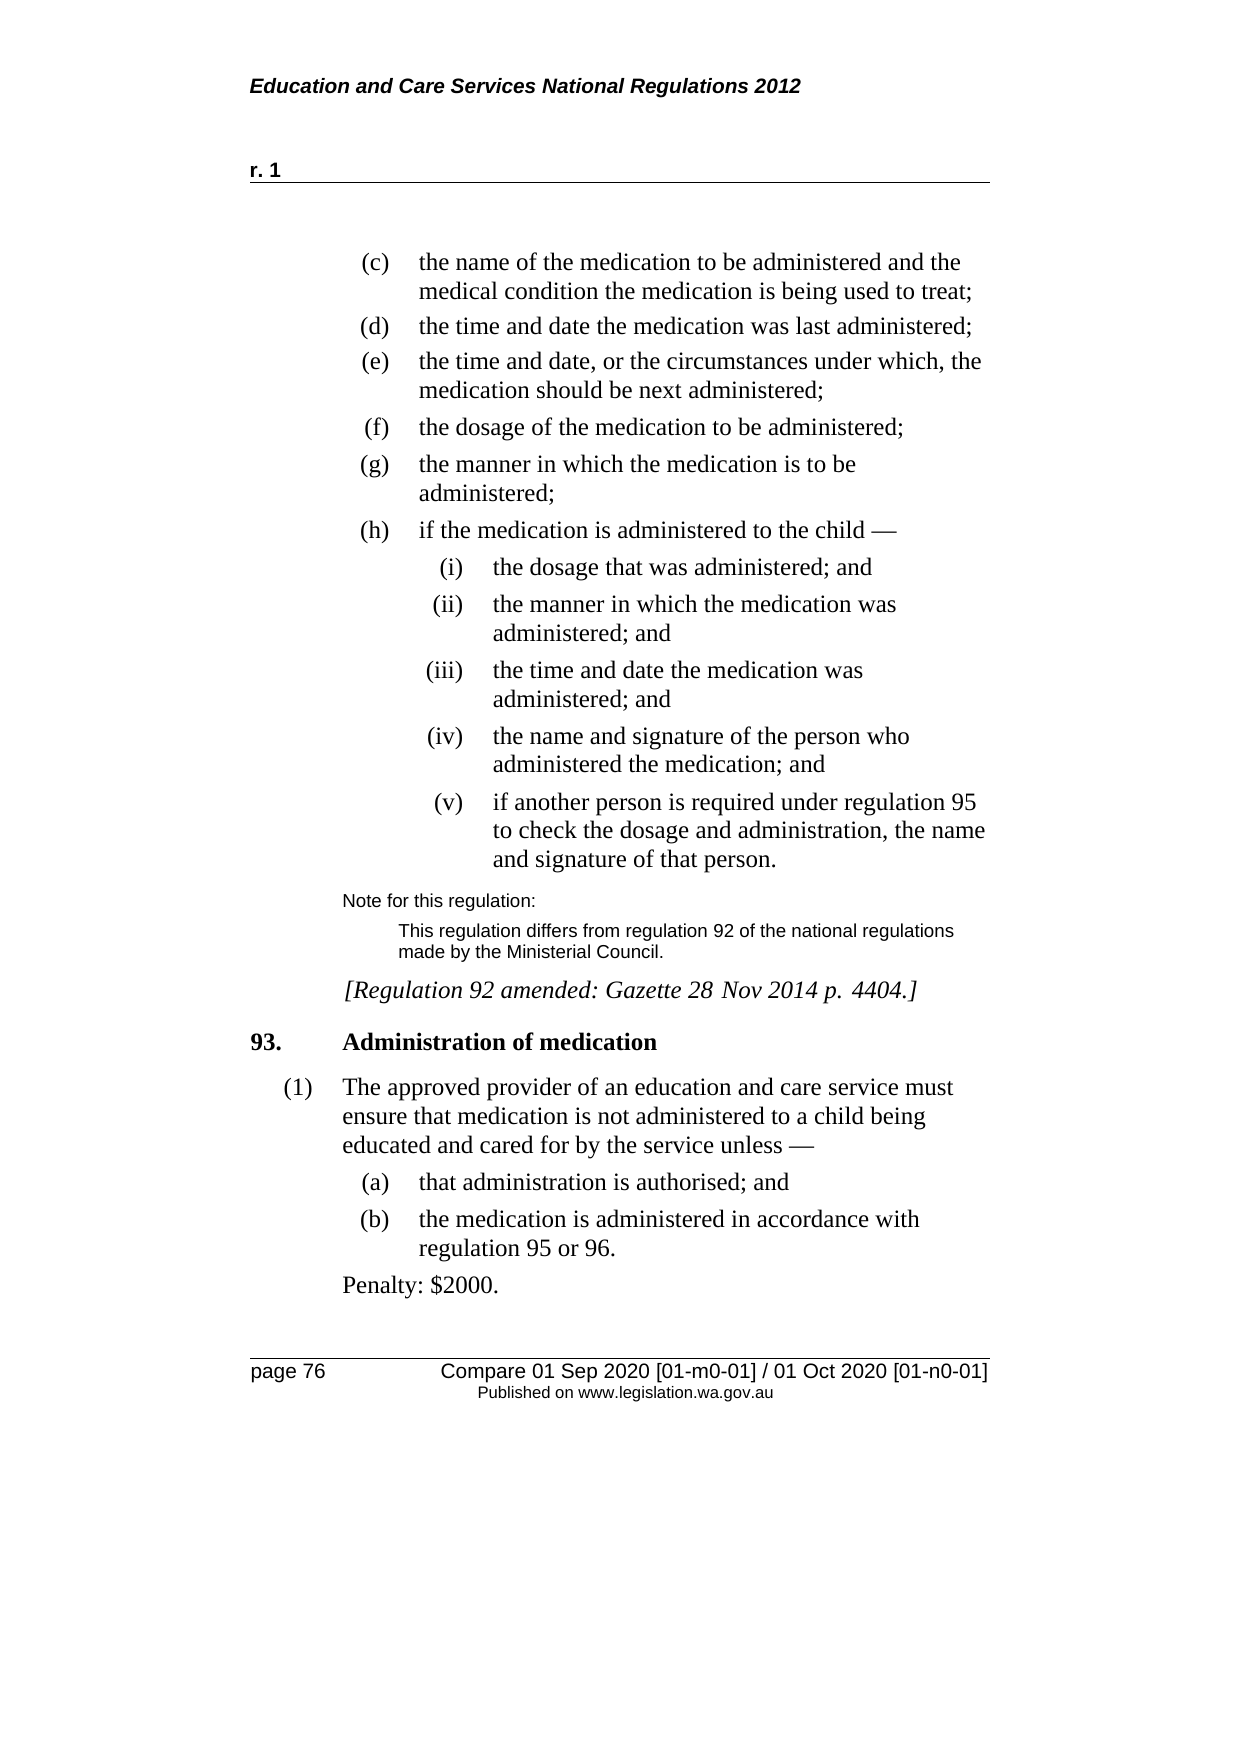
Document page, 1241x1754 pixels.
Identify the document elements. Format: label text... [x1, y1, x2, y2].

text (c) the name of the medication to be administered and the medical condition the medication is being used to treat; [250, 247, 990, 305]
text (ii) the manner in which the medication was administered; and [250, 589, 990, 647]
text [Regulation 92 amended: Gazette 28 Nov 2014 p. 4404.] [250, 975, 990, 1004]
text (1) The approved provider of an education and care service must ensure that medication is not administered to a child being educated and cared for by the service unless — [250, 1072, 990, 1158]
text (d) the time and date the medication was last administered; [250, 311, 990, 340]
text This regulation differs from regulation 92 of the national regulations made by the Ministerial Council. [250, 919, 990, 963]
text (iv) the name and signature of the person who administered the medication; and [250, 721, 990, 778]
text (e) the time and date, or the circumstances under which, the medication should be next administered; [250, 346, 990, 404]
text (b) the medication is administered in accordance with regulation 95 or 96. [250, 1204, 990, 1261]
subtitle 93. Administration of medication [250, 1027, 990, 1056]
text (iii) the time and date the medication was administered; and [250, 655, 990, 712]
subtitle Note for this regulation: [250, 889, 990, 911]
text (i) the dosage that was administered; and [250, 552, 990, 581]
text (f) the dosage of the medication to be administered; [250, 412, 990, 441]
text (g) the manner in which the medication is to be administered; [250, 449, 990, 507]
text (a) that administration is authorised; and [250, 1167, 990, 1196]
text (v) if another person is required under regulation 95 to check the dosage and administration, the name and signature of that person. [250, 787, 990, 873]
text Penalty: $2000. [250, 1270, 990, 1298]
text (h) if the medication is administered to the child — [250, 515, 990, 544]
